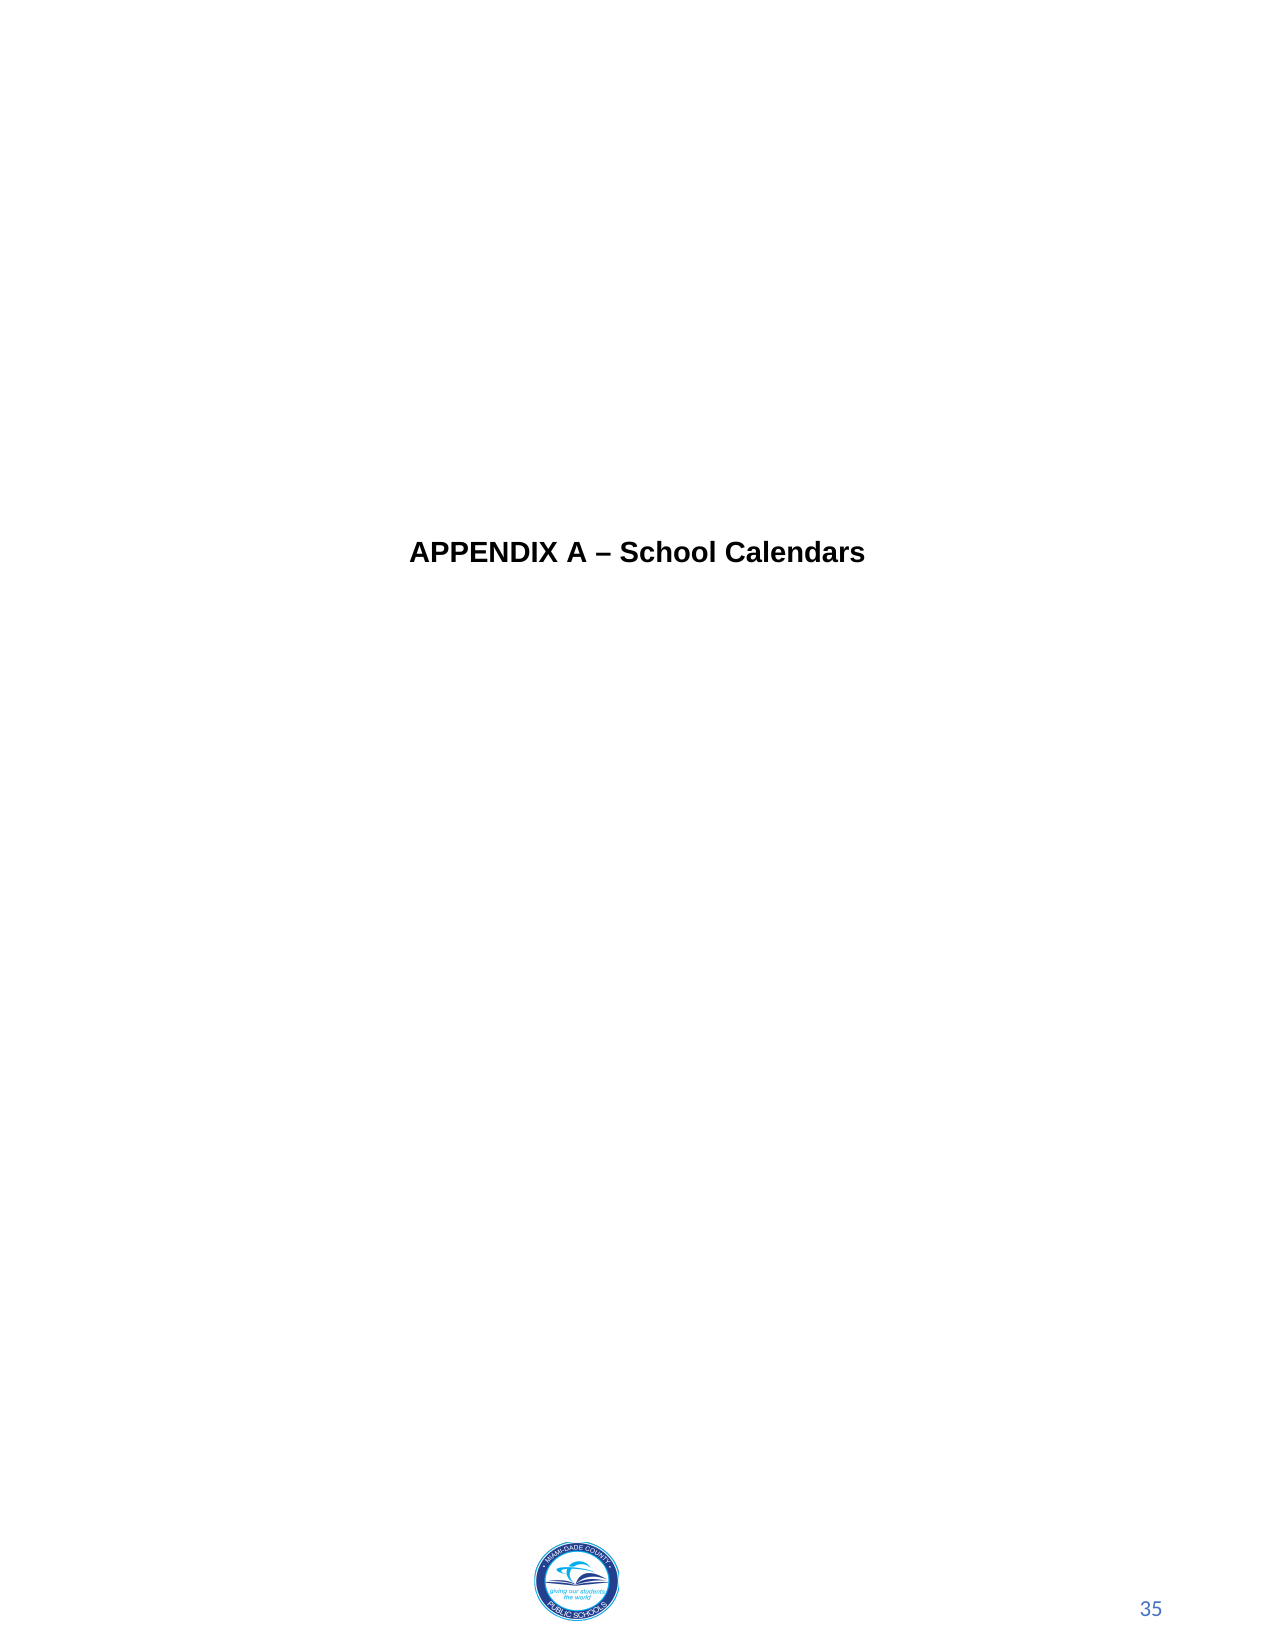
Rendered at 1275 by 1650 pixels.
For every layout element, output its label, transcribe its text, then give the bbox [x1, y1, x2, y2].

text APPENDIX A – School Calendars [112, 535, 1162, 569]
picture [534, 1542, 619, 1621]
